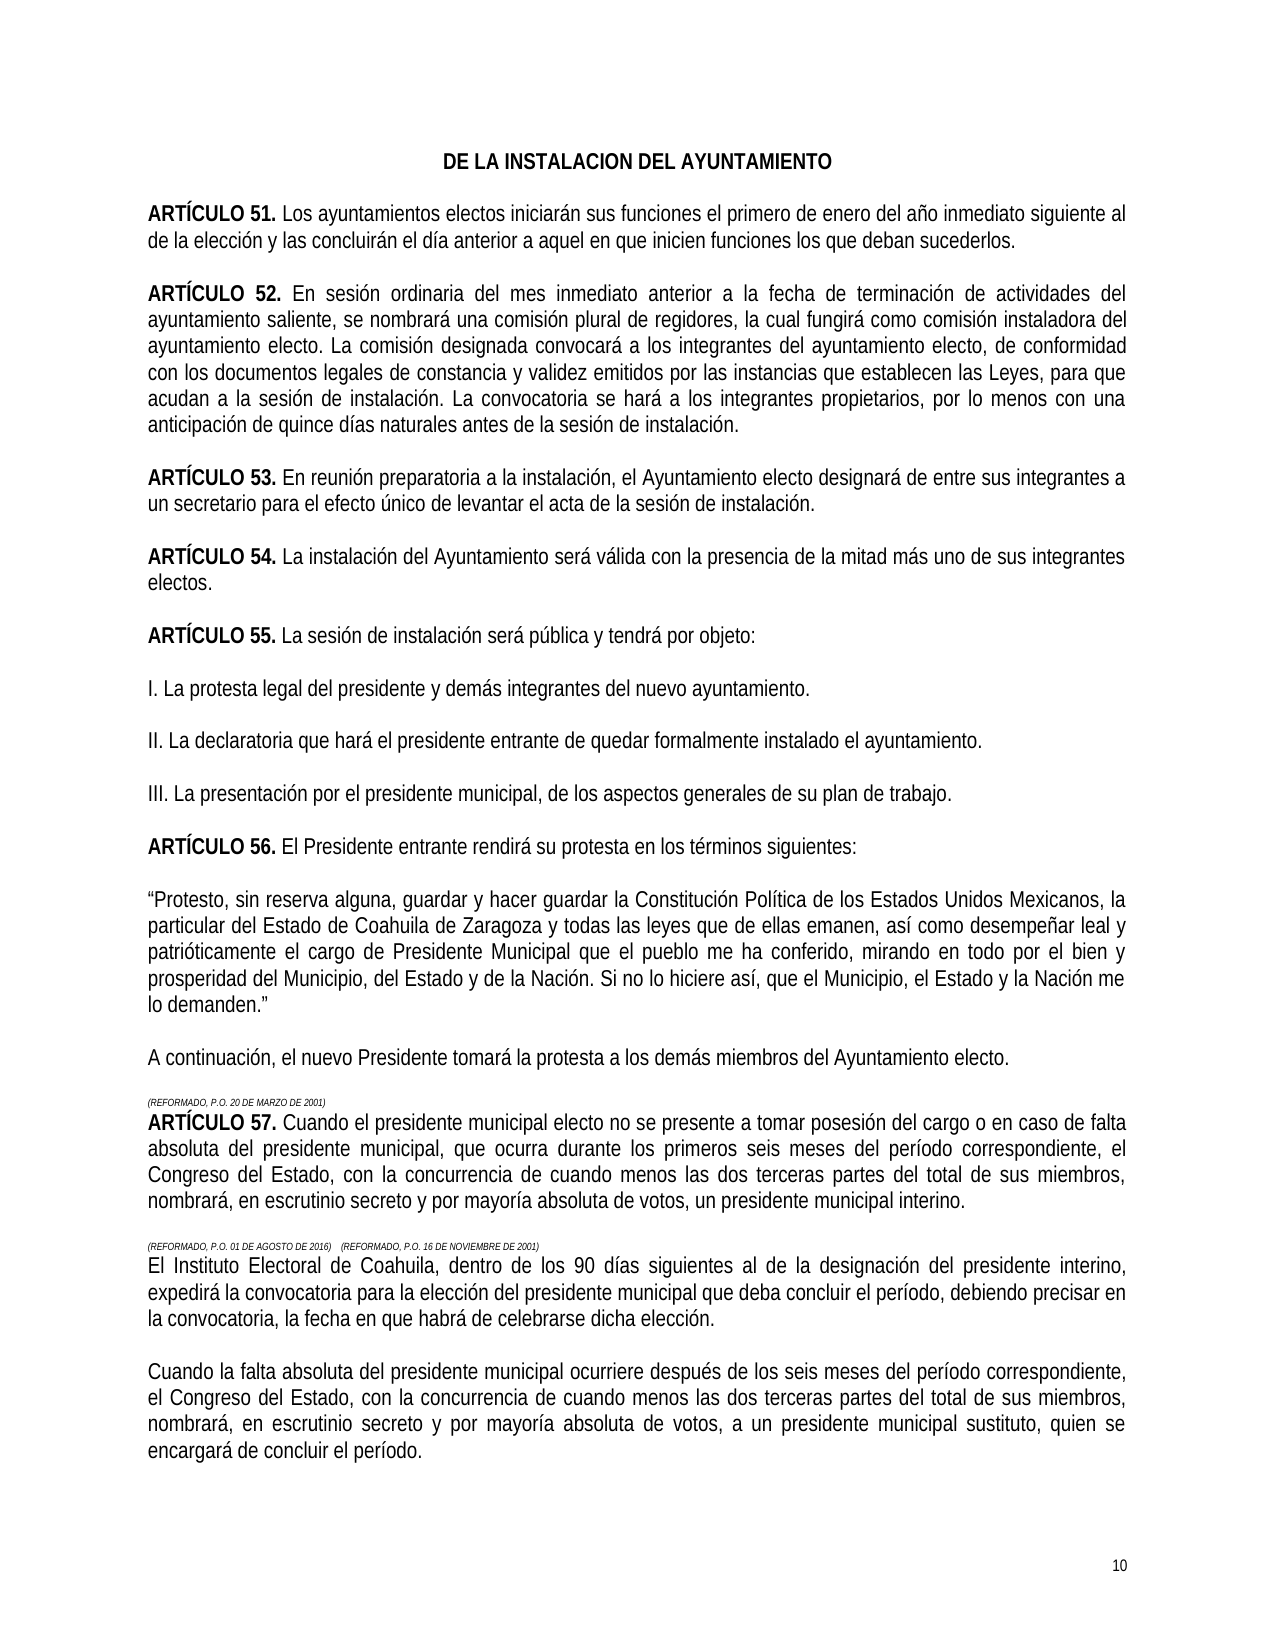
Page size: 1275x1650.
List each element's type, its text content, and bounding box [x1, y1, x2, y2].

text I. La protesta legal del presidente y demás integrantes del nuevo ayuntamiento. [148, 675, 1127, 701]
text ARTÍCULO 56. El Presidente entrante rendirá su protesta en los términos siguientes: [148, 833, 1127, 859]
text II. La declaratoria que hará el presidente entrante de quedar formalmente instalado el ayuntamiento. [148, 727, 1127, 754]
text ARTÍCULO 55. La sesión de instalación será pública y tendrá por objeto: [148, 622, 1127, 648]
list “Protesto, sin reserva alguna, guardar y hacer guardar la Constitución Política de los Estados Unidos Mexicanos, la particular del Estado de Coahuila de Zaragoza y todas las leyes que de ellas emanen, así como desempeñar leal y patrióticamente el cargo de Presidente Municipal que el pueblo me ha conferido, mirando en todo por el bien y prosperidad del Municipio, del Estado y de la Nación. Si no lo hiciere así, que el Municipio, el Estado y la Nación me lo demanden.” [148, 886, 1127, 1017]
text ARTÍCULO 52. En sesión ordinaria del mes inmediato anterior a la fecha de terminación de actividades del ayuntamiento saliente, se nombrará una comisión plural de regidores, la cual fungirá como comisión instaladora del ayuntamiento electo. La comisión designada convocará a los integrantes del ayuntamiento electo, de conformidad con los documentos legales de constancia y validez emitidos por las instancias que establecen las Leyes, para que acudan a la sesión de instalación. La convocatoria se hará a los integrantes propietarios, por lo menos con una anticipación de quince días naturales antes de la sesión de instalación. [148, 279, 1127, 438]
text ARTÍCULO 54. La instalación del Ayuntamiento será válida con la presencia de la mitad más uno de sus integrantes electos. [148, 543, 1127, 596]
subtitle DE LA INSTALACION DEL AYUNTAMIENTO [148, 148, 1127, 174]
text ARTÍCULO 57. Cuando el presidente municipal electo no se presente a tomar posesión del cargo o en caso de falta absoluta del presidente municipal, que ocurra durante los primeros seis meses del período correspondiente, el Congreso del Estado, con la concurrencia de cuando menos las dos terceras partes del total de sus miembros, nombrará, en escrutinio secreto y por mayoría absoluta de votos, un presidente municipal interino. [148, 1108, 1127, 1214]
text ARTÍCULO 51. Los ayuntamientos electos iniciarán sus funciones el primero de enero del año inmediato siguiente al de la elección y las concluirán el día anterior a aquel en que inicien funciones los que deban sucederlos. [148, 200, 1127, 253]
text El Instituto Electoral de Coahuila, dentro de los 90 días siguientes al de la designación del presidente interino, expedirá la convocatoria para la elección del presidente municipal que deba concluir el período, debiendo precisar en la convocatoria, la fecha en que habrá de celebrarse dicha elección. [148, 1252, 1127, 1331]
text Cuando la falta absoluta del presidente municipal ocurriere después de los seis meses del período correspondiente, el Congreso del Estado, con la concurrencia de cuando menos las dos terceras partes del total de sus miembros, nombrará, en escrutinio secreto y por mayoría absoluta de votos, a un presidente municipal sustituto, quien se encargará de concluir el período. [148, 1358, 1127, 1463]
text III. La presentación por el presidente municipal, de los aspectos generales de su plan de trabajo. [148, 780, 1127, 807]
text A continuación, el nuevo Presidente tomará la protesta a los demás miembros del Ayuntamiento electo. [148, 1044, 1127, 1070]
text ARTÍCULO 53. En reunión preparatoria a la instalación, el Ayuntamiento electo designará de entre sus integrantes a un secretario para el efecto único de levantar el acta de la sesión de instalación. [148, 464, 1127, 517]
